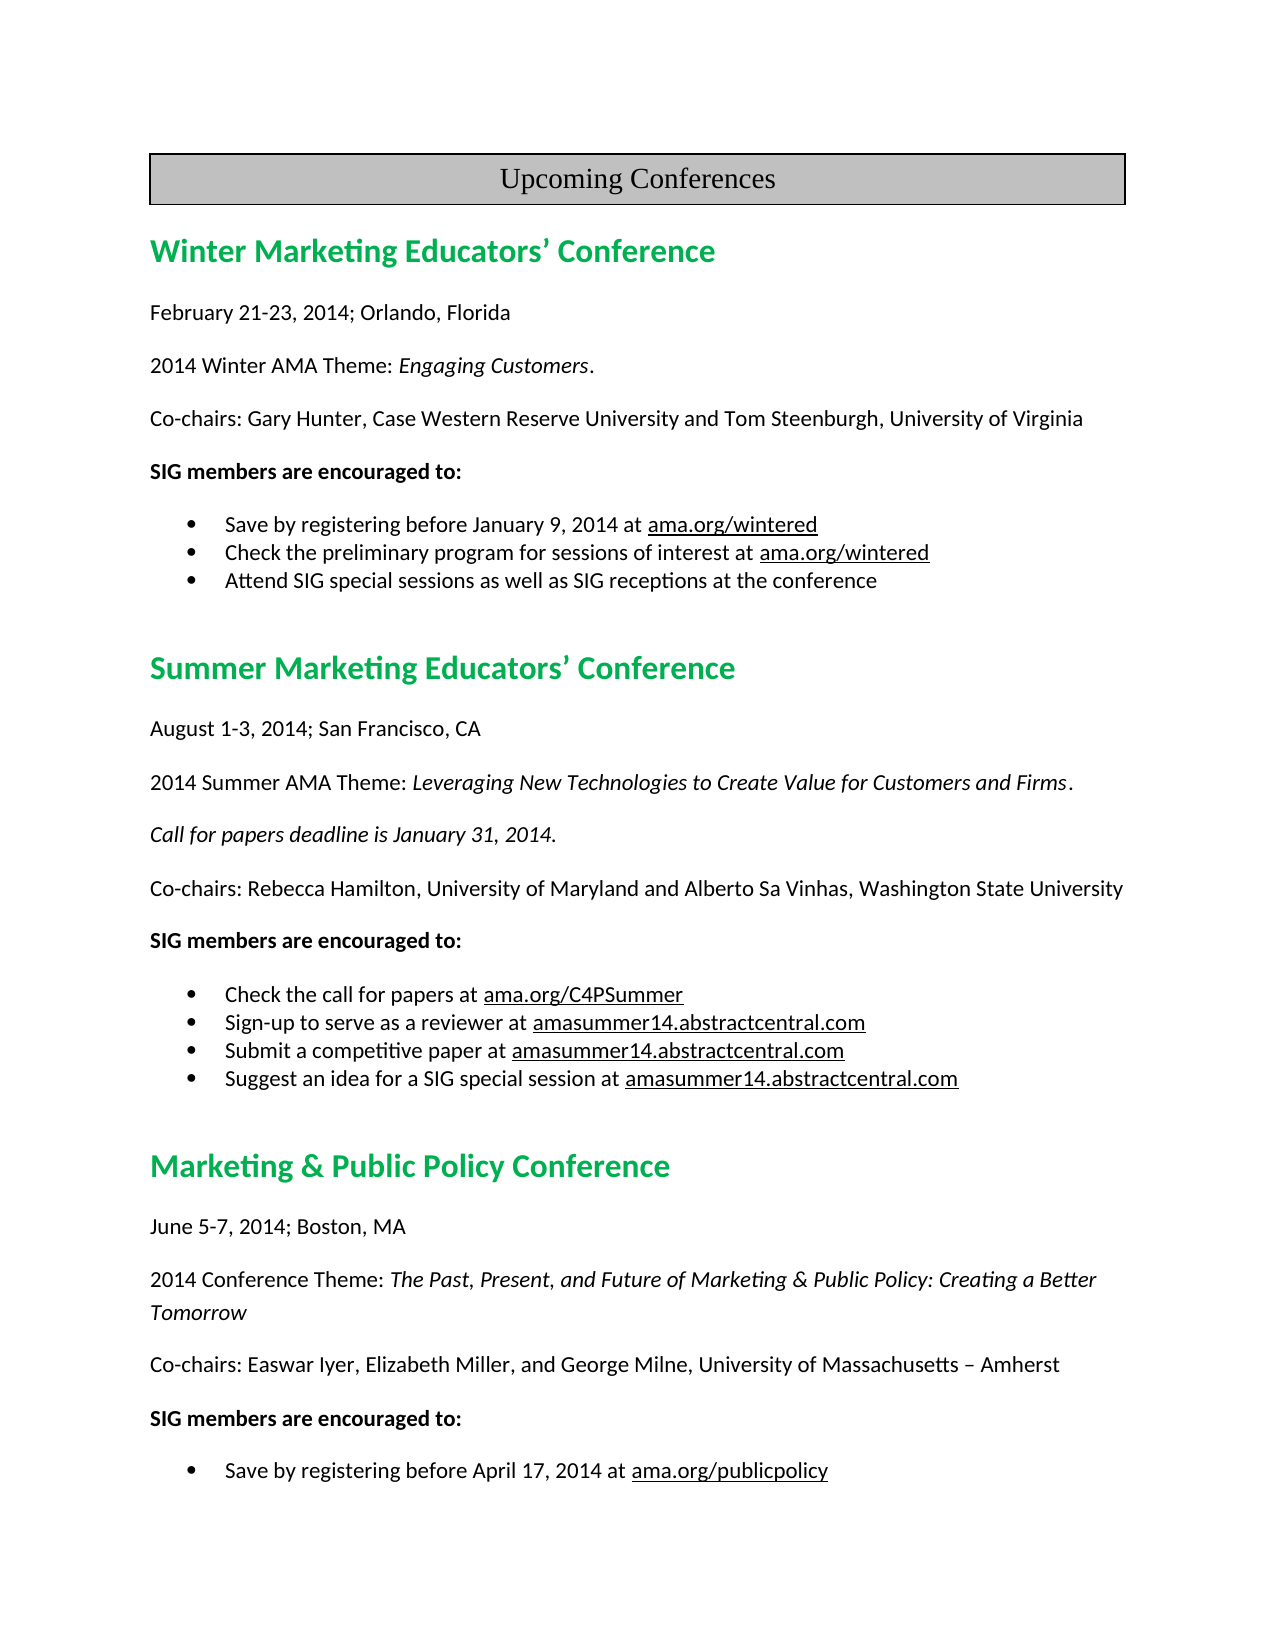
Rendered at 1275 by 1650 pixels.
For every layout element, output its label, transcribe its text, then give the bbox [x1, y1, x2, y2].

text Co-chairs: Easwar Iyer, Elizabeth Miller, and George Milne, University of Massachusetts – Amherst [150, 1351, 1125, 1379]
text Marketing & Public Policy Conference [150, 1145, 1125, 1186]
text Co-chairs: Rebecca Hamilton, University of Maryland and Alberto Sa Vinhas, Washington State University [150, 874, 1125, 902]
text 2014 Winter AMA Theme: Engaging Customers. [150, 351, 1125, 379]
text Co-chairs: Gary Hunter, Case Western Reserve University and Tom Steenburgh, University of Virginia [150, 404, 1125, 432]
list Attend SIG special sessions as well as SIG receptions at the conference [187, 566, 1125, 594]
text 2014 Summer AMA Theme: Leveraging New Technologies to Create Value for Customers and Firms. [150, 768, 1125, 796]
list Submit a competitive paper at amasummer14.abstractcentral.com [187, 1036, 1125, 1064]
text SIG members are encouraged to: [150, 1404, 1125, 1432]
text Summer Marketing Educators’ Conference [150, 647, 1125, 688]
text February 21-23, 2014; Orlando, Florida [150, 298, 1125, 326]
list Check the call for papers at ama.org/C4PSummer [187, 980, 1125, 1008]
list Suggest an idea for a SIG special session at amasummer14.abstractcentral.com [187, 1064, 1125, 1092]
list Save by registering before January 9, 2014 at ama.org/wintered [187, 510, 1125, 538]
text SIG members are encouraged to: [150, 457, 1125, 485]
text 2014 Conference Theme: The Past, Present, and Future of Marketing & Public Policy: Creating a Better Tomorrow [150, 1265, 1125, 1326]
text August 1-3, 2014; San Francisco, CA [150, 714, 1125, 743]
list Check the preliminary program for sessions of interest at ama.org/wintered [187, 538, 1125, 566]
text Call for papers deadline is January 31, 2014. [150, 821, 1125, 849]
text Winter Marketing Educators’ Conference [150, 230, 1125, 271]
text June 5-7, 2014; Boston, MA [150, 1212, 1125, 1240]
text SIG members are encouraged to: [150, 927, 1125, 955]
list Sign-up to serve as a reviewer at amasummer14.abstractcentral.com [187, 1008, 1125, 1036]
list Save by registering before April 17, 2014 at ama.org/publicpolicy [187, 1457, 1125, 1485]
